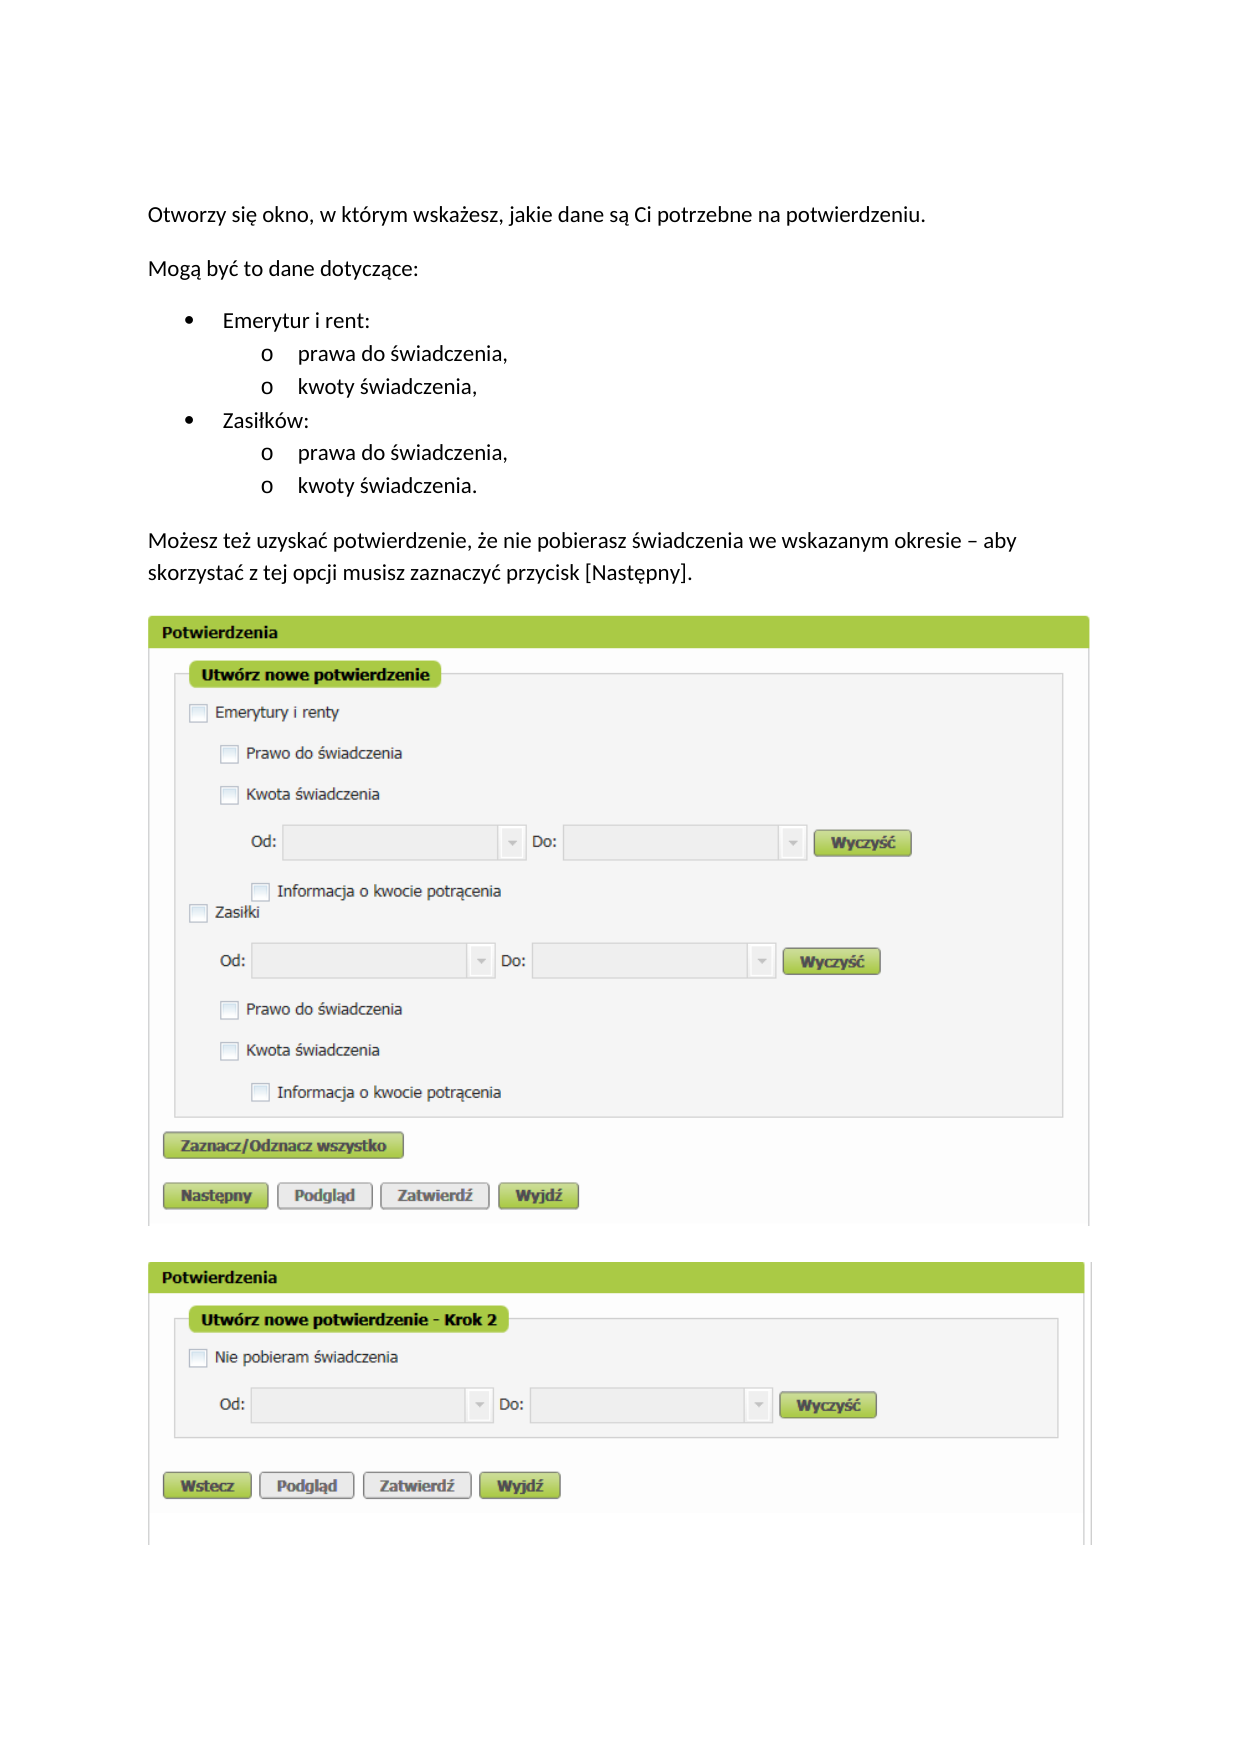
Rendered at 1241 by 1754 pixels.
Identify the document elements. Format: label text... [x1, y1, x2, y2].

list prawa do świadczenia, [260, 339, 1093, 368]
list Zasiłków: [185, 406, 1093, 434]
list kwoty świadczenia, [260, 372, 1093, 402]
list prawa do świadczenia, [260, 438, 1093, 467]
text Otworzy się okno, w którym wskażesz, jakie dane są Ci potrzebne na potwierdzeniu. [148, 201, 1093, 229]
picture [147, 611, 1092, 1226]
picture [147, 1262, 1092, 1545]
list kwoty świadczenia. [260, 472, 1093, 501]
text Możesz też uzyskać potwierdzenie, że nie pobierasz świadczenia we wskazanym okresie – aby skorzystać z tej opcji musisz zaznaczyć przycisk [Następny]. [148, 526, 1093, 586]
list Emerytur i rent: [185, 307, 1093, 335]
text Mogą być to dane dotyczące: [148, 254, 1093, 282]
